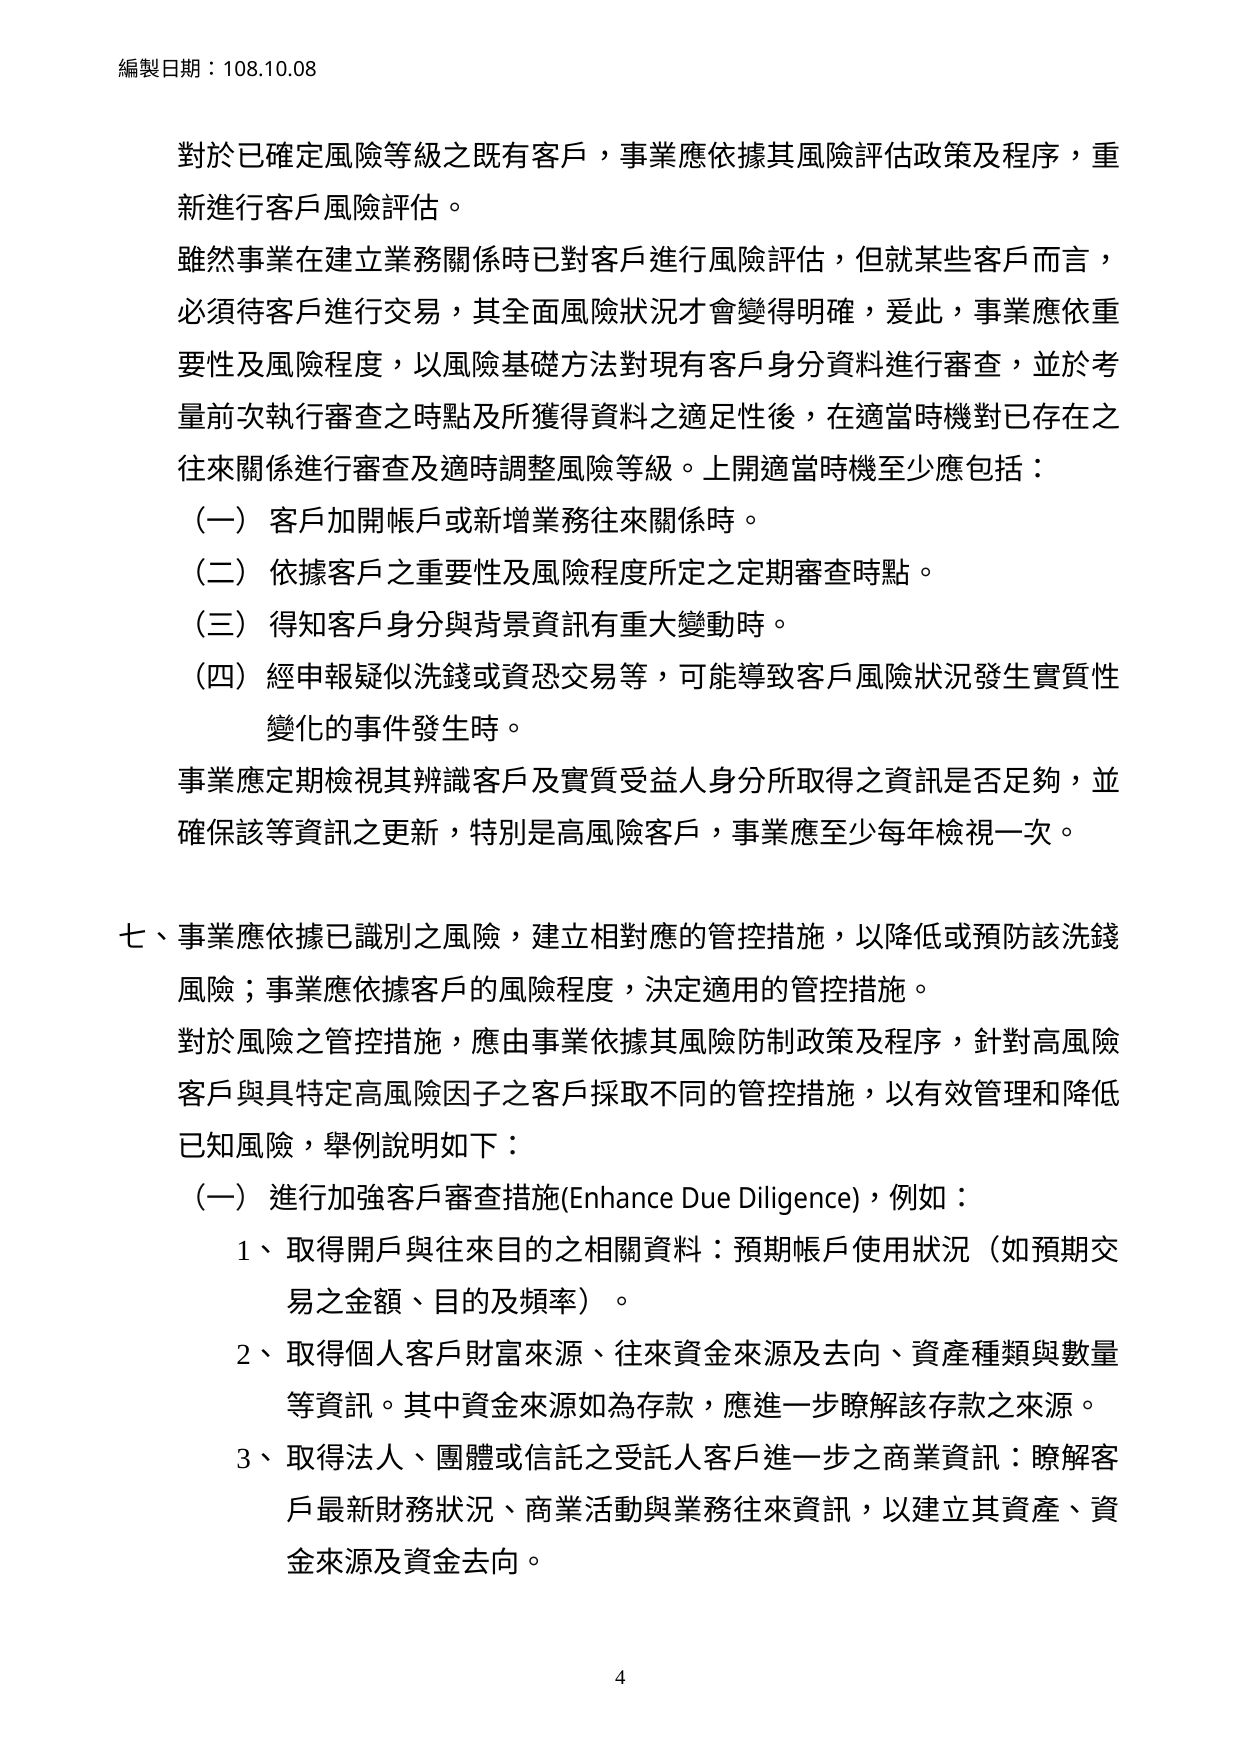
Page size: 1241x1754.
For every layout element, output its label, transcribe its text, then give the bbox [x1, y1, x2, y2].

list 取得開戶與往來目的之相關資料：預期帳戶使用狀況（如預期交易之金額、目的及頻率）。 [236, 1219, 1122, 1323]
list 取得個人客戶財富來源、往來資金來源及去向、資產種類與數量等資訊。其中資金來源如為存款，應進一步瞭解該存款之來源。 [236, 1323, 1122, 1427]
list 得知客戶身分與背景資訊有重大變動時。 [177, 594, 1122, 646]
list 進行加強客戶審查措施(Enhance Due Diligence)，例如： [177, 1167, 1122, 1219]
text 雖然事業在建立業務關係時已對客戶進行風險評估，但就某些客戶而言，必須待客戶進行交易，其全面風險狀況才會變得明確，爰此，事業應依重要性及風險程度，以風險基礎方法對現有客戶身分資料進行審查，並於考量前次執行審查之時點及所獲得資料之適足性後，在適當時機對已存在之往來關係進行審查及適時調整風險等級。上開適當時機至少應包括： [177, 229, 1122, 489]
list 經申報疑似洗錢或資恐交易等，可能導致客戶風險狀況發生實質性變化的事件發生時。 [177, 646, 1122, 750]
text 對於風險之管控措施，應由事業依據其風險防制政策及程序，針對高風險客戶與具特定高風險因子之客戶採取不同的管控措施，以有效管理和降低已知風險，舉例說明如下： [177, 1010, 1122, 1167]
list 事業應依據已識別之風險，建立相對應的管控措施，以降低或預防該洗錢風險；事業應依據客戶的風險程度，決定適用的管控措施。 [118, 906, 1122, 1010]
list 依據客戶之重要性及風險程度所定之定期審查時點。 [177, 542, 1122, 594]
list 取得法人、團體或信託之受託人客戶進一步之商業資訊：瞭解客戶最新財務狀況、商業活動與業務往來資訊，以建立其資產、資金來源及資金去向。 [236, 1427, 1122, 1583]
text 對於已確定風險等級之既有客戶，事業應依據其風險評估政策及程序，重新進行客戶風險評估。 [177, 125, 1122, 229]
text 事業應定期檢視其辨識客戶及實質受益人身分所取得之資訊是否足夠，並確保該等資訊之更新，特別是高風險客戶，事業應至少每年檢視一次。 [177, 750, 1122, 854]
list 客戶加開帳戶或新增業務往來關係時。 [177, 489, 1122, 542]
